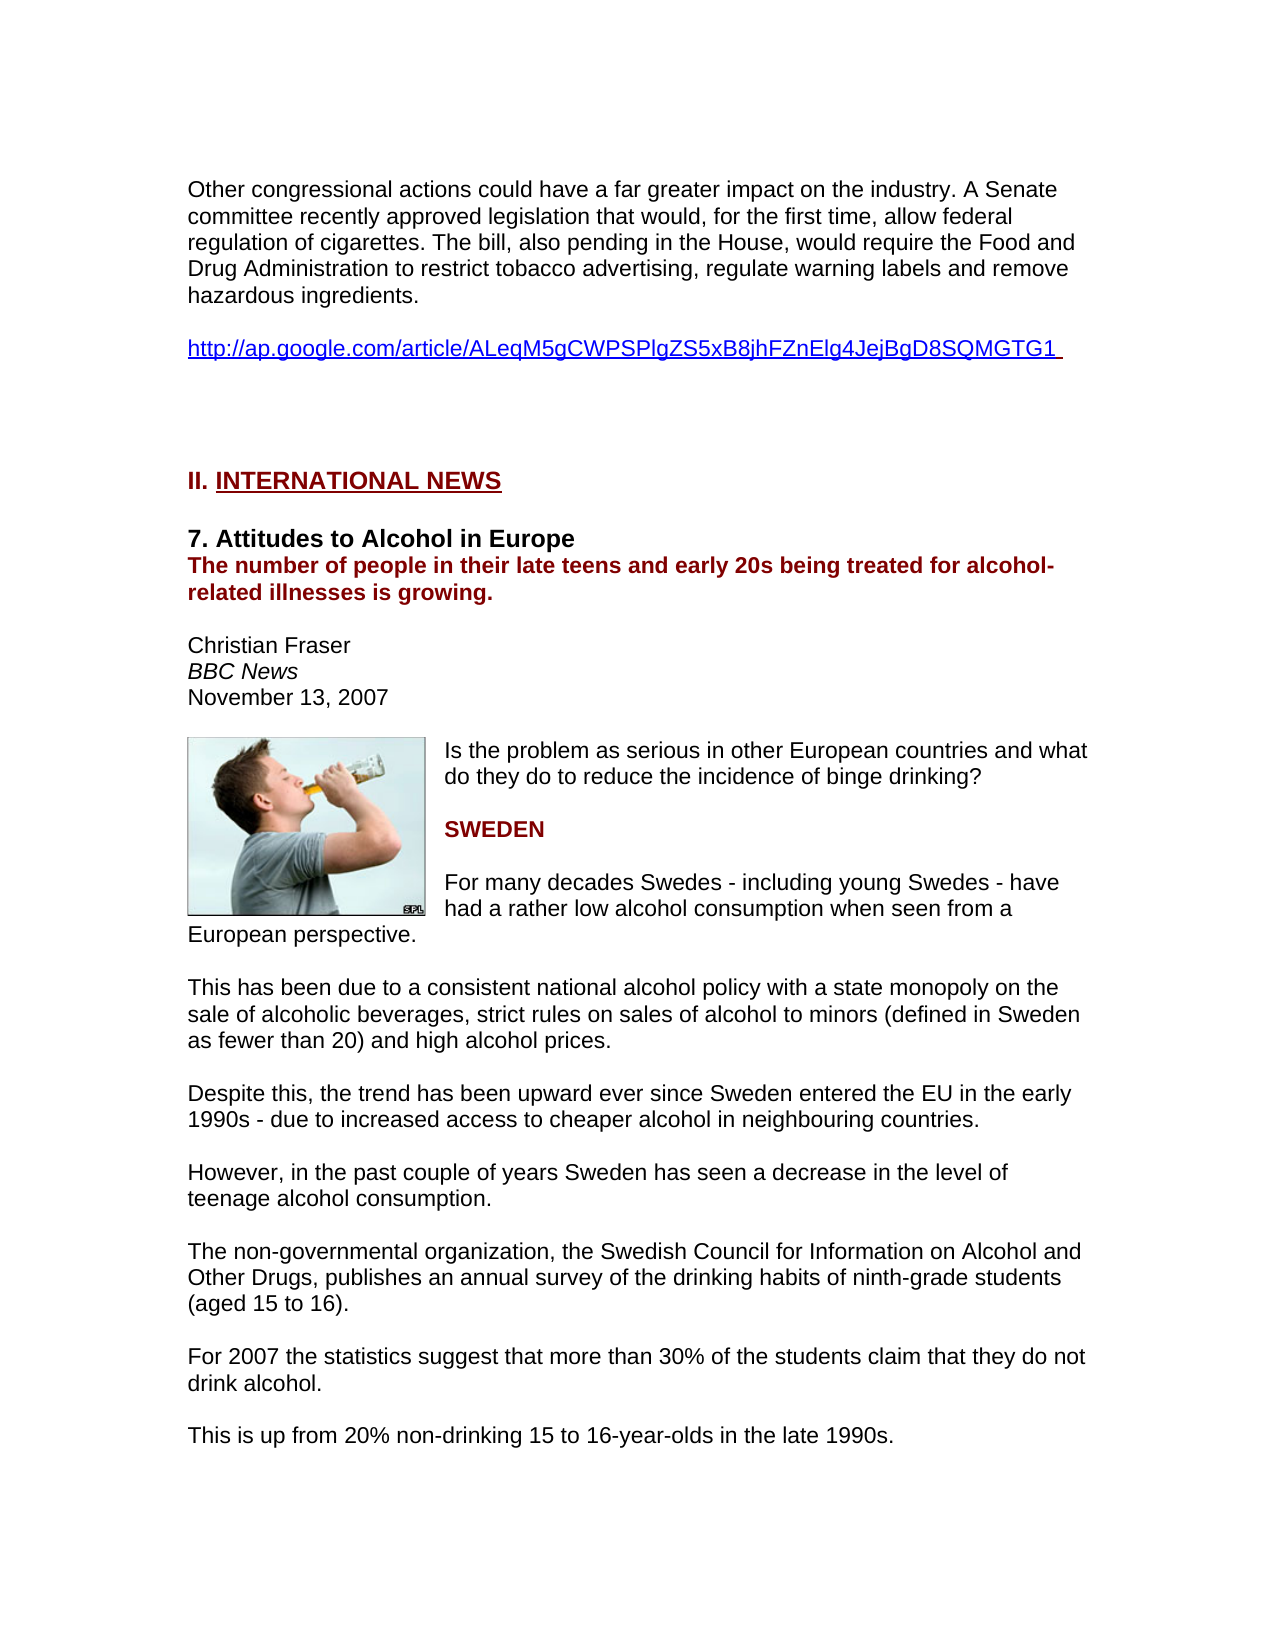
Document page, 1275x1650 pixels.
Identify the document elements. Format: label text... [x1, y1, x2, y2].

text For many decades Swedes - including young Swedes - have had a rather low alcohol consumption when seen from a European perspective. [187, 869, 1087, 948]
text Is the problem as serious in other European countries and what do they do to reduce the incidence of binge drinking? [187, 737, 1087, 790]
text However, in the past couple of years has seen a decrease in the level of teenage alcohol consumption. [187, 1159, 1087, 1211]
text This is up from 20% non-drinking 15 to 16-year-olds in the late 1990s. [187, 1422, 1087, 1448]
picture [187, 790, 426, 869]
text The number of people in their late teens and early 20s being treated for alcohol-related illnesses is growing. [187, 552, 1087, 605]
text The non-governmental organization, the Swedish Council for Information on Alcohol and Other Drugs, publishes an annual survey of the drinking habits of ninth-grade students (aged 15 to 16). [187, 1238, 1087, 1317]
text BBC News [187, 658, 1087, 684]
text November 13, 2007 [187, 684, 1087, 711]
text Christian Fraser [187, 632, 1087, 658]
text Other congressional actions could have a far greater impact on the industry. A Senate committee recently approved legislation that would, for the first time, allow federal regulation of cigarettes. The bill, also pending in the House, would require the Food and Drug Administration to restrict tobacco advertising, regulate warning labels and remove hazardous ingredients. http://ap.google.com/article/ALeqM5gCWPSPlgZS5xB8jhFZnElg4JejBgD8SQMGTG1 II. INTERNATIONAL NEWS [187, 176, 1087, 495]
text Despite this, the trend has been upward ever since entered the EU in the early 1990s - due to increased access to cheaper alcohol in neighbouring countries. [187, 1079, 1087, 1132]
text This has been due to a consistent national alcohol policy with a state monopoly on the sale of alcoholic beverages, strict rules on sales of alcohol to minors (defined in as fewer than 20) and high alcohol prices. [187, 974, 1087, 1053]
text For 2007 the statistics suggest that more than 30% of the students claim that they do not drink alcohol. [187, 1343, 1087, 1396]
text 7. Attitudes to Alcohol in [187, 495, 1087, 552]
